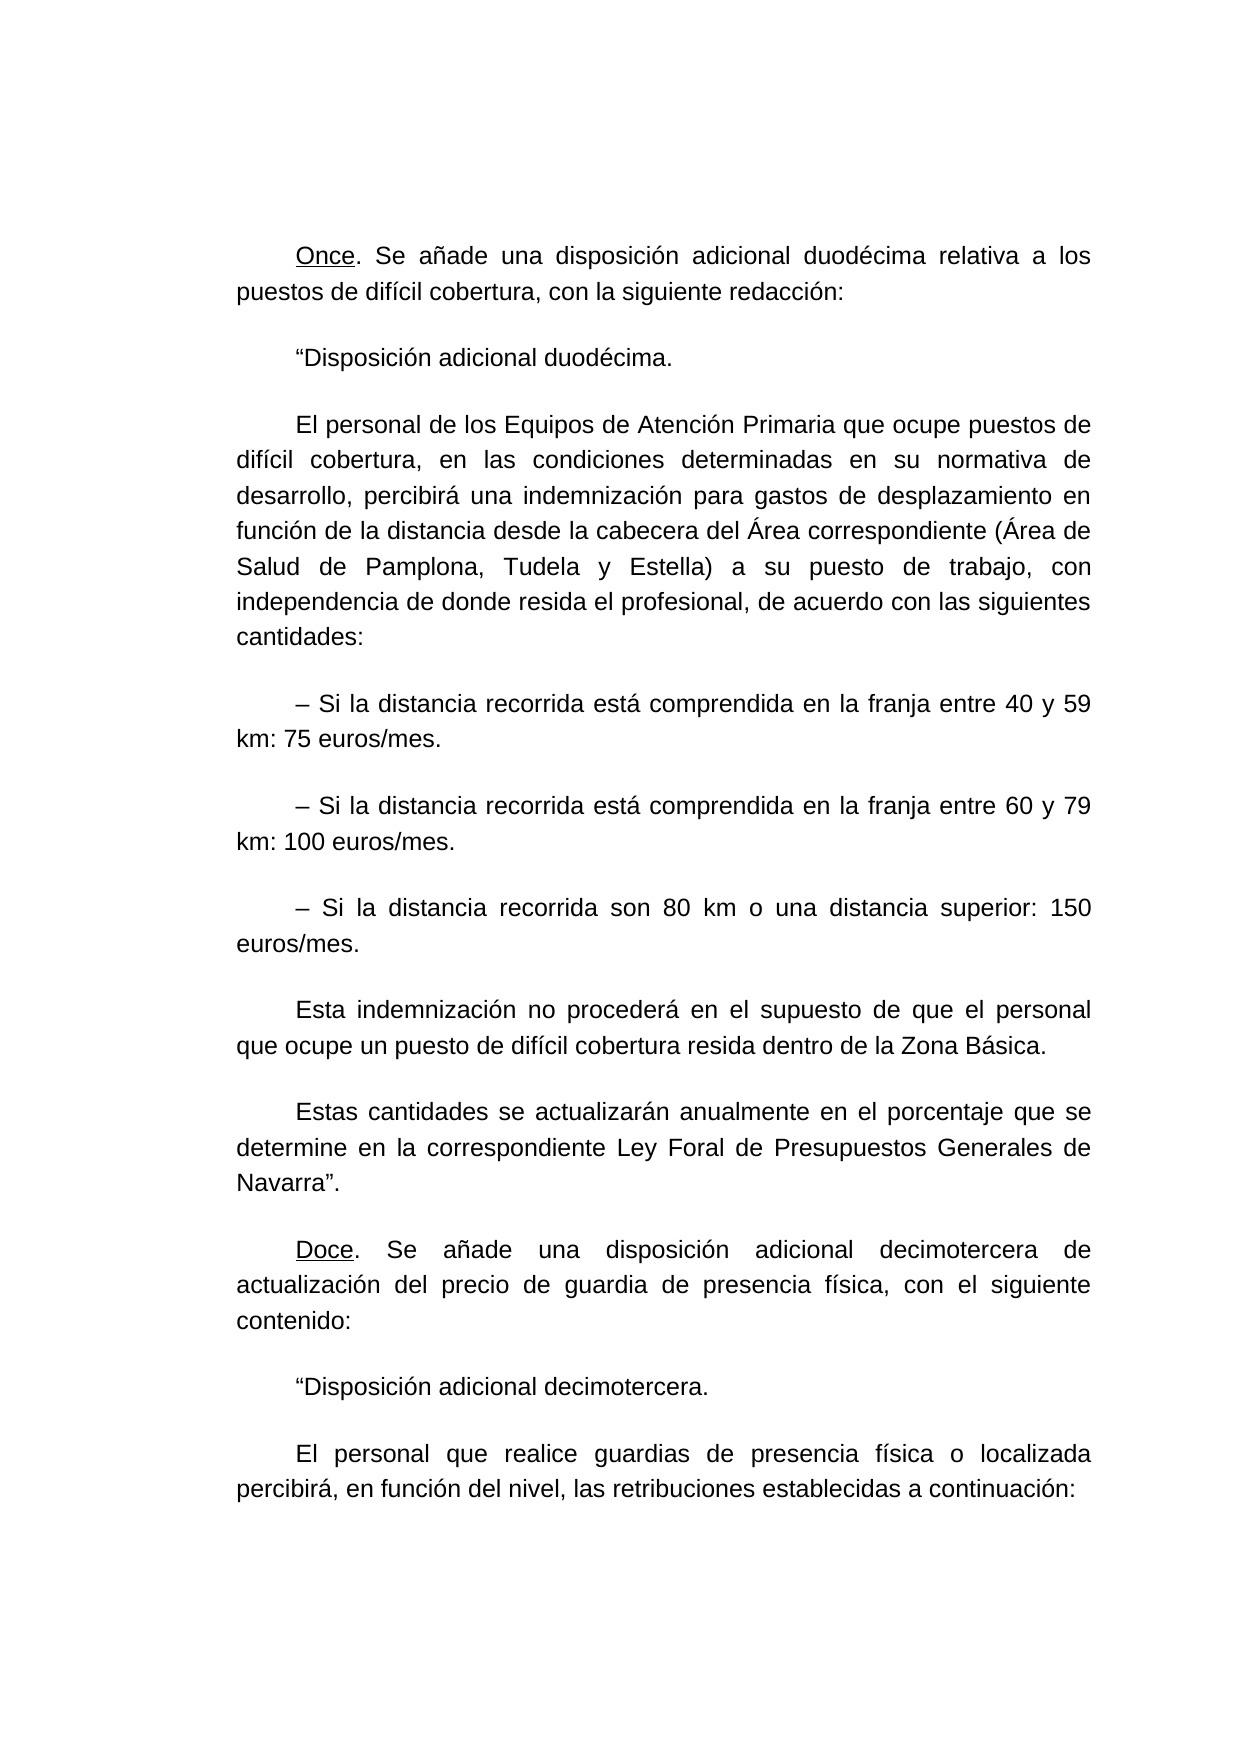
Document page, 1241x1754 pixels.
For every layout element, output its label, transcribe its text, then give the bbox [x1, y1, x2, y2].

text – Si la distancia recorrida está comprendida en la franja entre 60 y 79 km: 100 euros/mes. [236, 786, 1092, 857]
text El personal de los Equipos de Atención Primaria que ocupe puestos de difícil cobertura, en las condiciones determinadas en su normativa de desarrollo, percibirá una indemnización para gastos de desplazamiento en función de la distancia desde la cabecera del Área correspondiente (Área de Salud de Pamplona, Tudela y Estella) a su puesto de trabajo, con independencia de donde resida el profesional, de acuerdo con las siguientes cantidades: [236, 405, 1092, 653]
text – Si la distancia recorrida son 80 km o una distancia superior: 150 euros/mes. [236, 888, 1092, 959]
text Doce. Se añade una disposición adicional decimotercera de actualización del precio de guardia de presencia física, con el siguiente contenido: [236, 1230, 1092, 1336]
text Estas cantidades se actualizarán anualmente en el porcentaje que se determine en la correspondiente Ley Foral de Presupuestos Generales de Navarra”. [236, 1092, 1092, 1199]
text Esta indemnización no procederá en el supuesto de que el personal que ocupe un puesto de difícil cobertura resida dentro de la Zona Básica. [236, 990, 1092, 1061]
text “Disposición adicional duodécima. [236, 338, 1092, 374]
text “Disposición adicional decimotercera. [236, 1367, 1092, 1403]
text Once. Se añade una disposición adicional duodécima relativa a los puestos de difícil cobertura, con la siguiente redacción: [236, 236, 1092, 307]
text – Si la distancia recorrida está comprendida en la franja entre 40 y 59 km: 75 euros/mes. [236, 684, 1092, 755]
text El personal que realice guardias de presencia física o localizada percibirá, en función del nivel, las retribuciones establecidas a continuación: [236, 1434, 1092, 1505]
